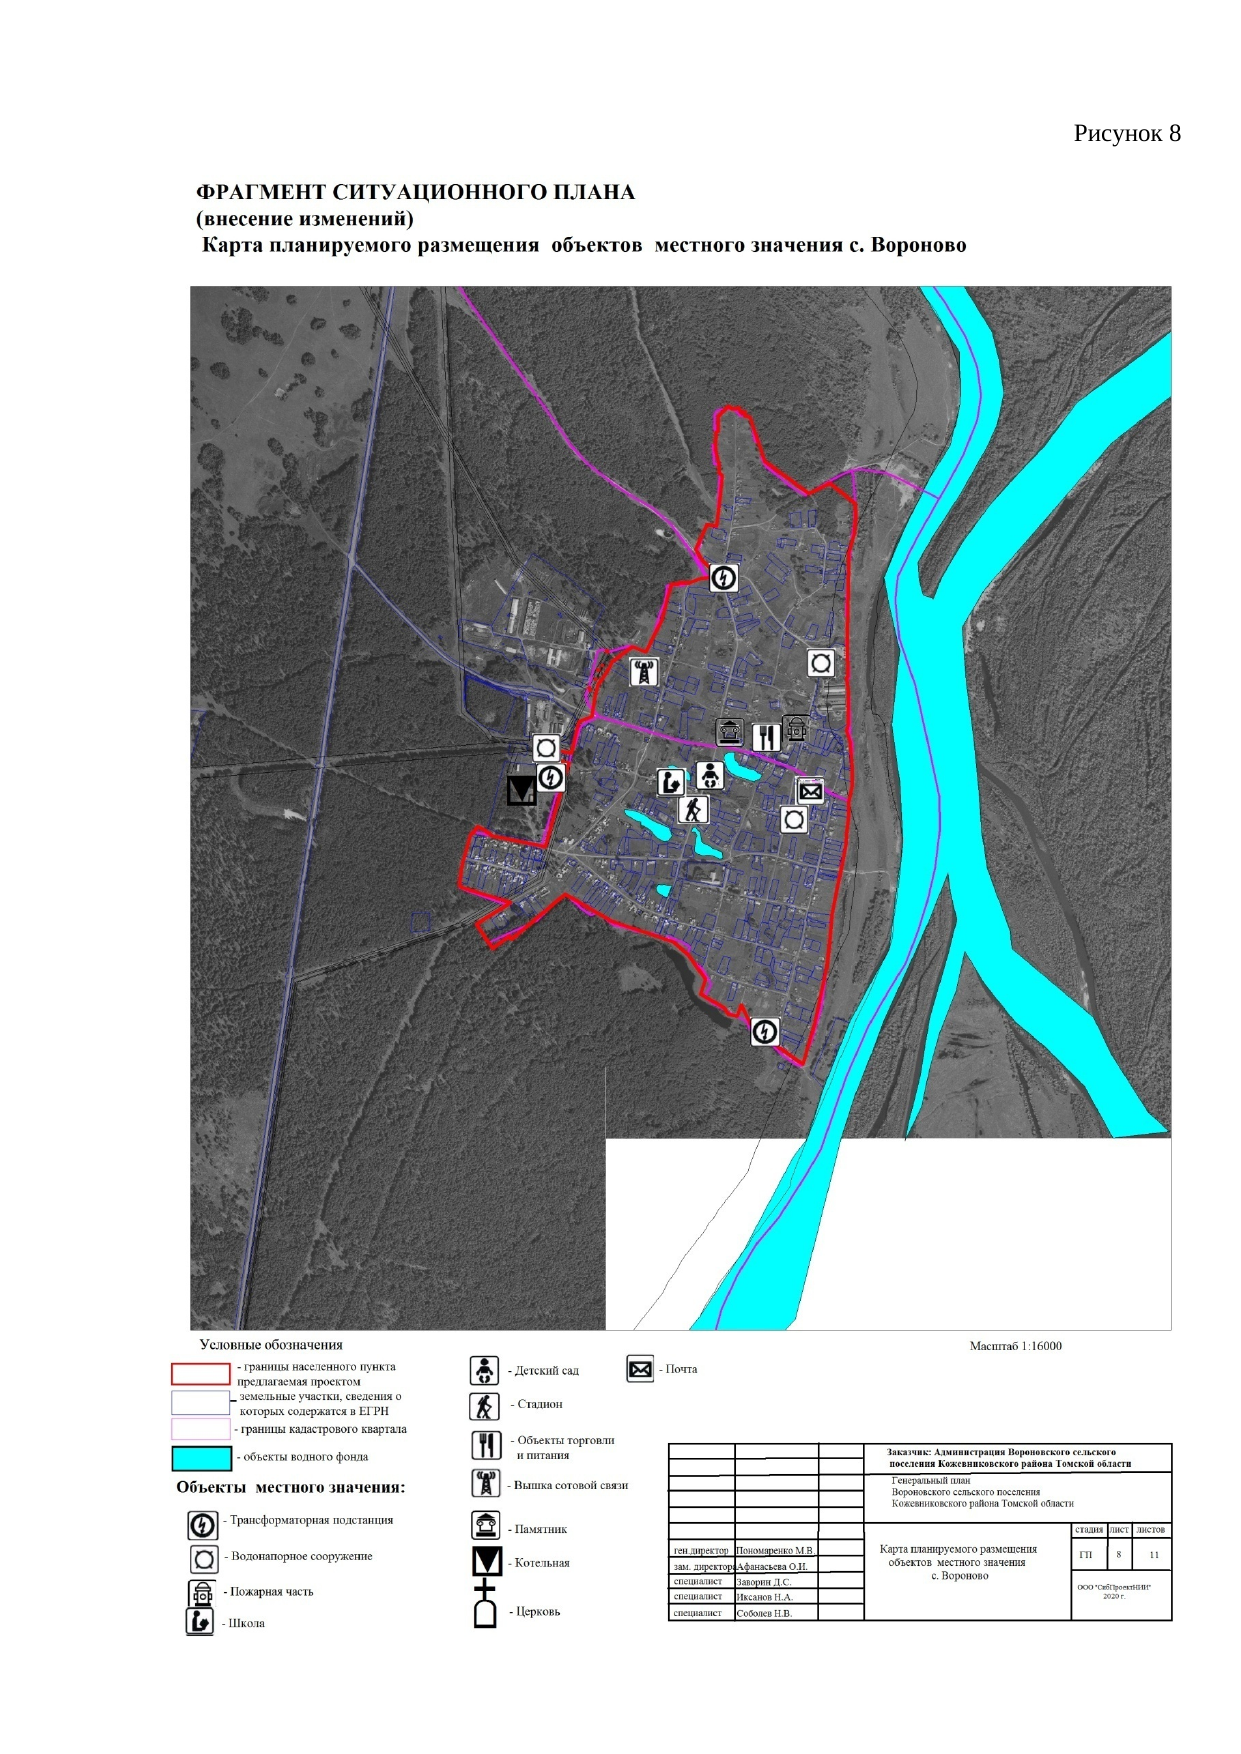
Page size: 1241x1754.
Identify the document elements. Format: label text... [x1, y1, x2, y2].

text Рисунок 8 [148, 118, 1181, 147]
picture [147, 175, 1182, 1637]
